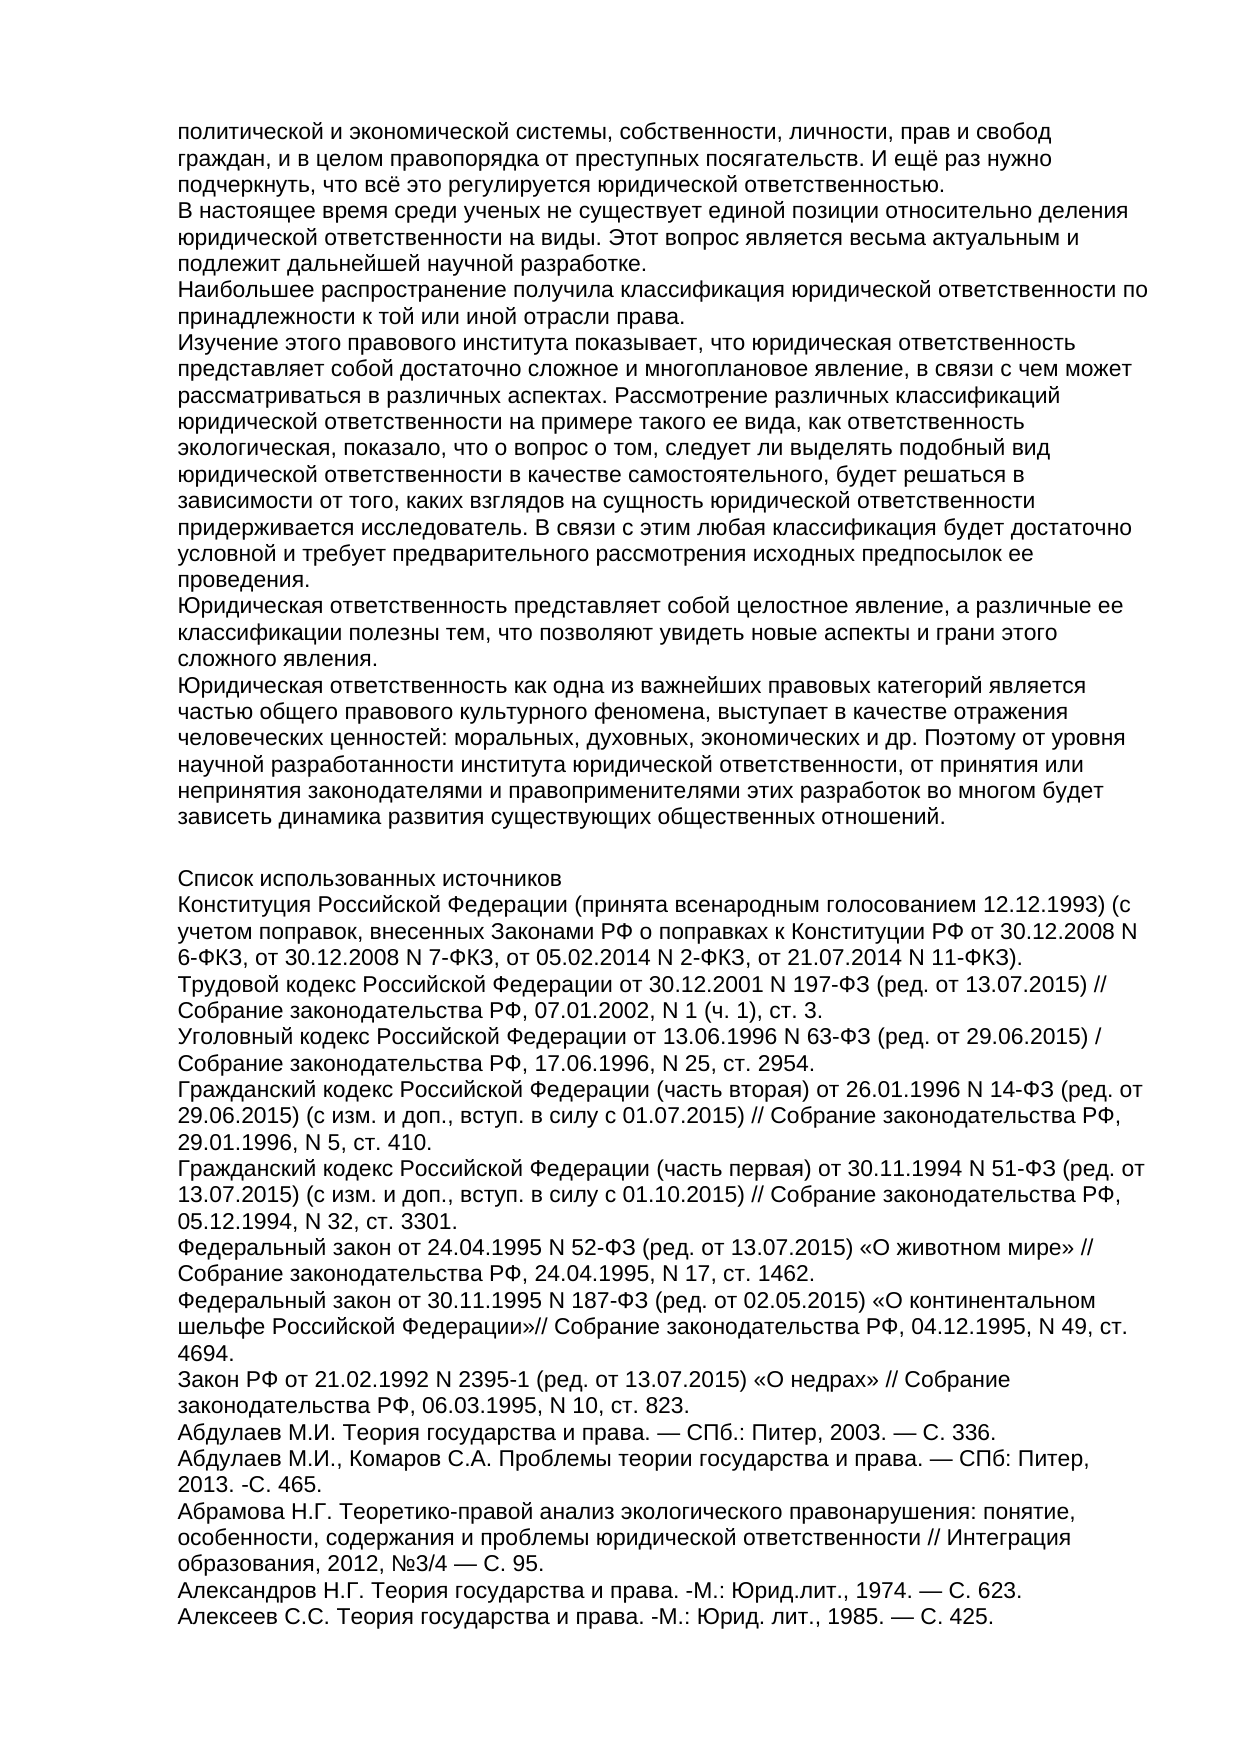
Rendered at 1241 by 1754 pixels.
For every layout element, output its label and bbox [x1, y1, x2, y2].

text [177, 118, 1152, 830]
text [177, 865, 1152, 1629]
